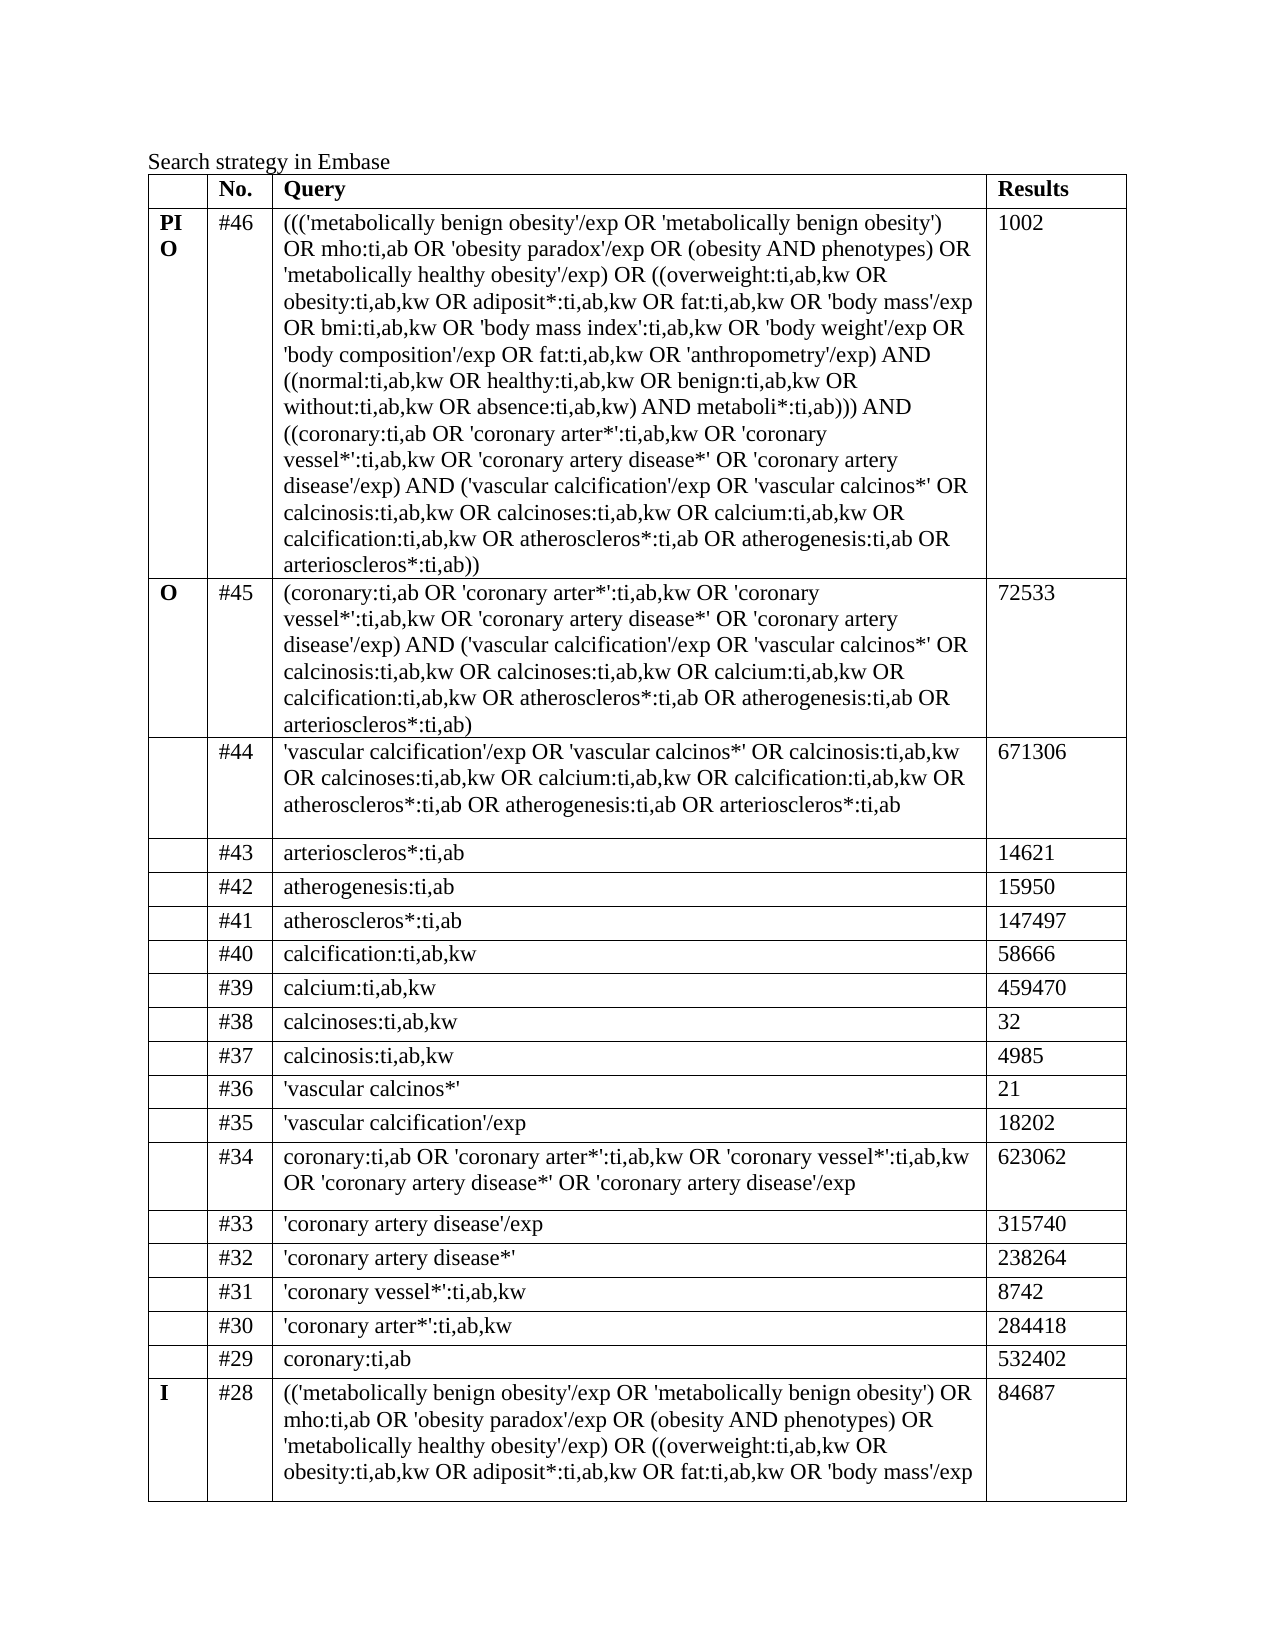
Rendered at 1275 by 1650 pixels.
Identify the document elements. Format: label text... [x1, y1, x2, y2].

table_cell arterioscleros*:ti,ab [273, 839, 986, 872]
table_cell 18202 [987, 1109, 1126, 1142]
table_cell ((('metabolically benign obesity'/exp OR 'metabolically benign obesity') OR mho:ti,ab OR 'obesity paradox'/exp OR (obesity AND phenotypes) OR 'metabolically healthy obesity'/exp) OR ((overweight:ti,ab,kw OR obesity:ti,ab,kw OR adiposit*:ti,ab,kw OR fat:ti,ab,kw OR 'body mass'/exp OR bmi:ti,ab,kw OR 'body mass index':ti,ab,kw OR 'body weight'/exp OR 'body composition'/exp OR fat:ti,ab,kw OR 'anthropometry'/exp) AND ((normal:ti,ab,kw OR healthy:ti,ab,kw OR benign:ti,ab,kw OR without:ti,ab,kw OR absence:ti,ab,kw) AND metaboli*:ti,ab))) AND ((coronary:ti,ab OR 'coronary arter*':ti,ab,kw OR 'coronary vessel*':ti,ab,kw OR 'coronary artery disease*' OR 'coronary artery disease'/exp) AND ('vascular calcification'/exp OR 'vascular calcinos*' OR calcinosis:ti,ab,kw OR calcinoses:ti,ab,kw OR calcium:ti,ab,kw OR calcification:ti,ab,kw OR atheroscleros*:ti,ab OR atherogenesis:ti,ab OR arterioscleros*:ti,ab)) [273, 209, 986, 578]
table_header Results [987, 175, 1126, 208]
table_cell #32 [208, 1244, 272, 1277]
table_cell [149, 1143, 207, 1209]
table_cell 459470 [987, 974, 1126, 1007]
table_cell [149, 1278, 207, 1311]
table_cell #42 [208, 873, 272, 906]
table_cell 72533 [987, 579, 1126, 737]
table_cell [149, 873, 207, 906]
table_cell #41 [208, 907, 272, 939]
table_cell [149, 1109, 207, 1142]
table_cell 315740 [987, 1211, 1126, 1243]
table_cell 'vascular calcification'/exp [273, 1109, 986, 1142]
table_cell [149, 738, 207, 838]
table_cell 284418 [987, 1312, 1126, 1344]
table_cell #30 [208, 1312, 272, 1344]
table_cell O [149, 579, 207, 737]
table_cell #46 [208, 209, 272, 578]
table_cell 4985 [987, 1042, 1126, 1074]
table_cell coronary:ti,ab [273, 1346, 986, 1378]
table_cell #38 [208, 1008, 272, 1041]
table_cell #35 [208, 1109, 272, 1142]
table_cell coronary:ti,ab OR 'coronary arter*':ti,ab,kw OR 'coronary vessel*':ti,ab,kw OR 'coronary artery disease*' OR 'coronary artery disease'/exp [273, 1143, 986, 1209]
table_cell calcium:ti,ab,kw [273, 974, 986, 1007]
table_cell 'coronary vessel*':ti,ab,kw [273, 1278, 986, 1311]
table_cell #39 [208, 974, 272, 1007]
table_cell (coronary:ti,ab OR 'coronary arter*':ti,ab,kw OR 'coronary vessel*':ti,ab,kw OR 'coronary artery disease*' OR 'coronary artery disease'/exp) AND ('vascular calcification'/exp OR 'vascular calcinos*' OR calcinosis:ti,ab,kw OR calcinoses:ti,ab,kw OR calcium:ti,ab,kw OR calcification:ti,ab,kw OR atheroscleros*:ti,ab OR atherogenesis:ti,ab OR arterioscleros*:ti,ab) [273, 579, 986, 737]
table_cell #34 [208, 1143, 272, 1209]
table_cell 'coronary artery disease*' [273, 1244, 986, 1277]
table_cell 671306 [987, 738, 1126, 838]
table_cell 58666 [987, 941, 1126, 973]
table_cell [149, 839, 207, 872]
table_cell [149, 1008, 207, 1041]
table_cell #31 [208, 1278, 272, 1311]
table_cell calcinoses:ti,ab,kw [273, 1008, 986, 1041]
table_cell 15950 [987, 873, 1126, 906]
table_cell [149, 907, 207, 939]
table_cell 21 [987, 1076, 1126, 1108]
table_cell #28 [208, 1379, 272, 1501]
table_cell 32 [987, 1008, 1126, 1041]
text Search strategy in Embase [148, 148, 1127, 174]
table_cell 623062 [987, 1143, 1126, 1209]
table_cell #37 [208, 1042, 272, 1074]
table_cell [149, 1244, 207, 1277]
table_cell calcification:ti,ab,kw [273, 941, 986, 973]
table_cell I [149, 1379, 207, 1501]
table_cell [149, 1346, 207, 1378]
table_cell 84687 [987, 1379, 1126, 1501]
table_cell #44 [208, 738, 272, 838]
table_cell [149, 1211, 207, 1243]
table_cell 238264 [987, 1244, 1126, 1277]
table_cell 1002 [987, 209, 1126, 578]
table_cell calcinosis:ti,ab,kw [273, 1042, 986, 1074]
table_cell #36 [208, 1076, 272, 1108]
table_cell PIO [149, 209, 207, 578]
table_cell 8742 [987, 1278, 1126, 1311]
table_header Query [273, 175, 986, 208]
table_cell 14621 [987, 839, 1126, 872]
table_cell #40 [208, 941, 272, 973]
table_cell 'coronary arter*':ti,ab,kw [273, 1312, 986, 1344]
table_cell [149, 974, 207, 1007]
table_cell [149, 1076, 207, 1108]
table_cell #45 [208, 579, 272, 737]
table_cell atheroscleros*:ti,ab [273, 907, 986, 939]
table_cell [273, 1379, 986, 1501]
table_cell #33 [208, 1211, 272, 1243]
table_cell [149, 1312, 207, 1344]
table_cell 147497 [987, 907, 1126, 939]
table_cell #43 [208, 839, 272, 872]
table_cell 'coronary artery disease'/exp [273, 1211, 986, 1243]
table_cell [149, 1042, 207, 1074]
table_cell 'vascular calcinos*' [273, 1076, 986, 1108]
table_cell 532402 [987, 1346, 1126, 1378]
table_cell #29 [208, 1346, 272, 1378]
table_header No. [208, 175, 272, 208]
table_cell [149, 941, 207, 973]
table_cell atherogenesis:ti,ab [273, 873, 986, 906]
table_header [149, 175, 207, 208]
table_cell 'vascular calcification'/exp OR 'vascular calcinos*' OR calcinosis:ti,ab,kw OR calcinoses:ti,ab,kw OR calcium:ti,ab,kw OR calcification:ti,ab,kw OR atheroscleros*:ti,ab OR atherogenesis:ti,ab OR arterioscleros*:ti,ab [273, 738, 986, 838]
